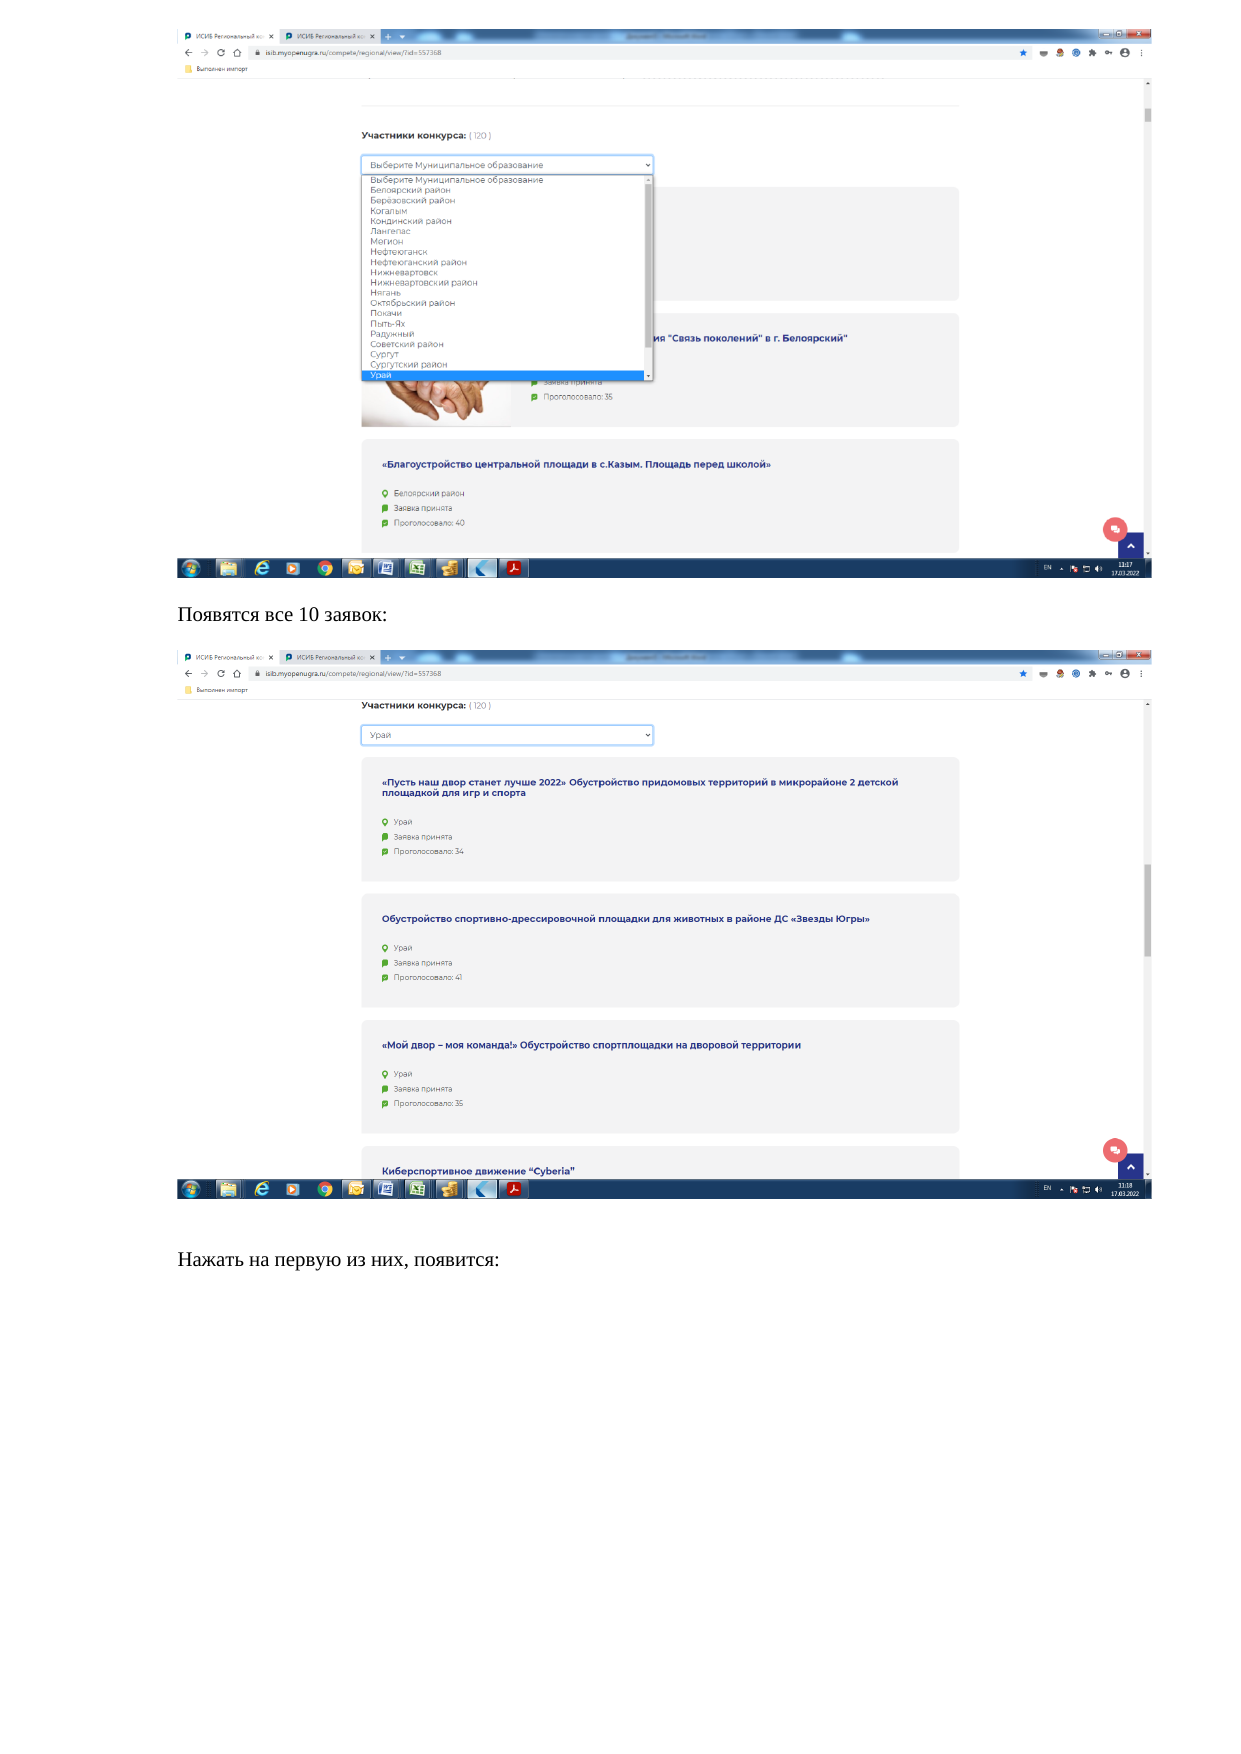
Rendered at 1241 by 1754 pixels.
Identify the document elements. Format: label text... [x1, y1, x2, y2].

text Нажать на первую из них, появится: [177, 1247, 1152, 1271]
picture [177, 29, 1152, 578]
picture [177, 650, 1152, 1199]
text Появятся все 10 заявок: [177, 602, 1152, 626]
